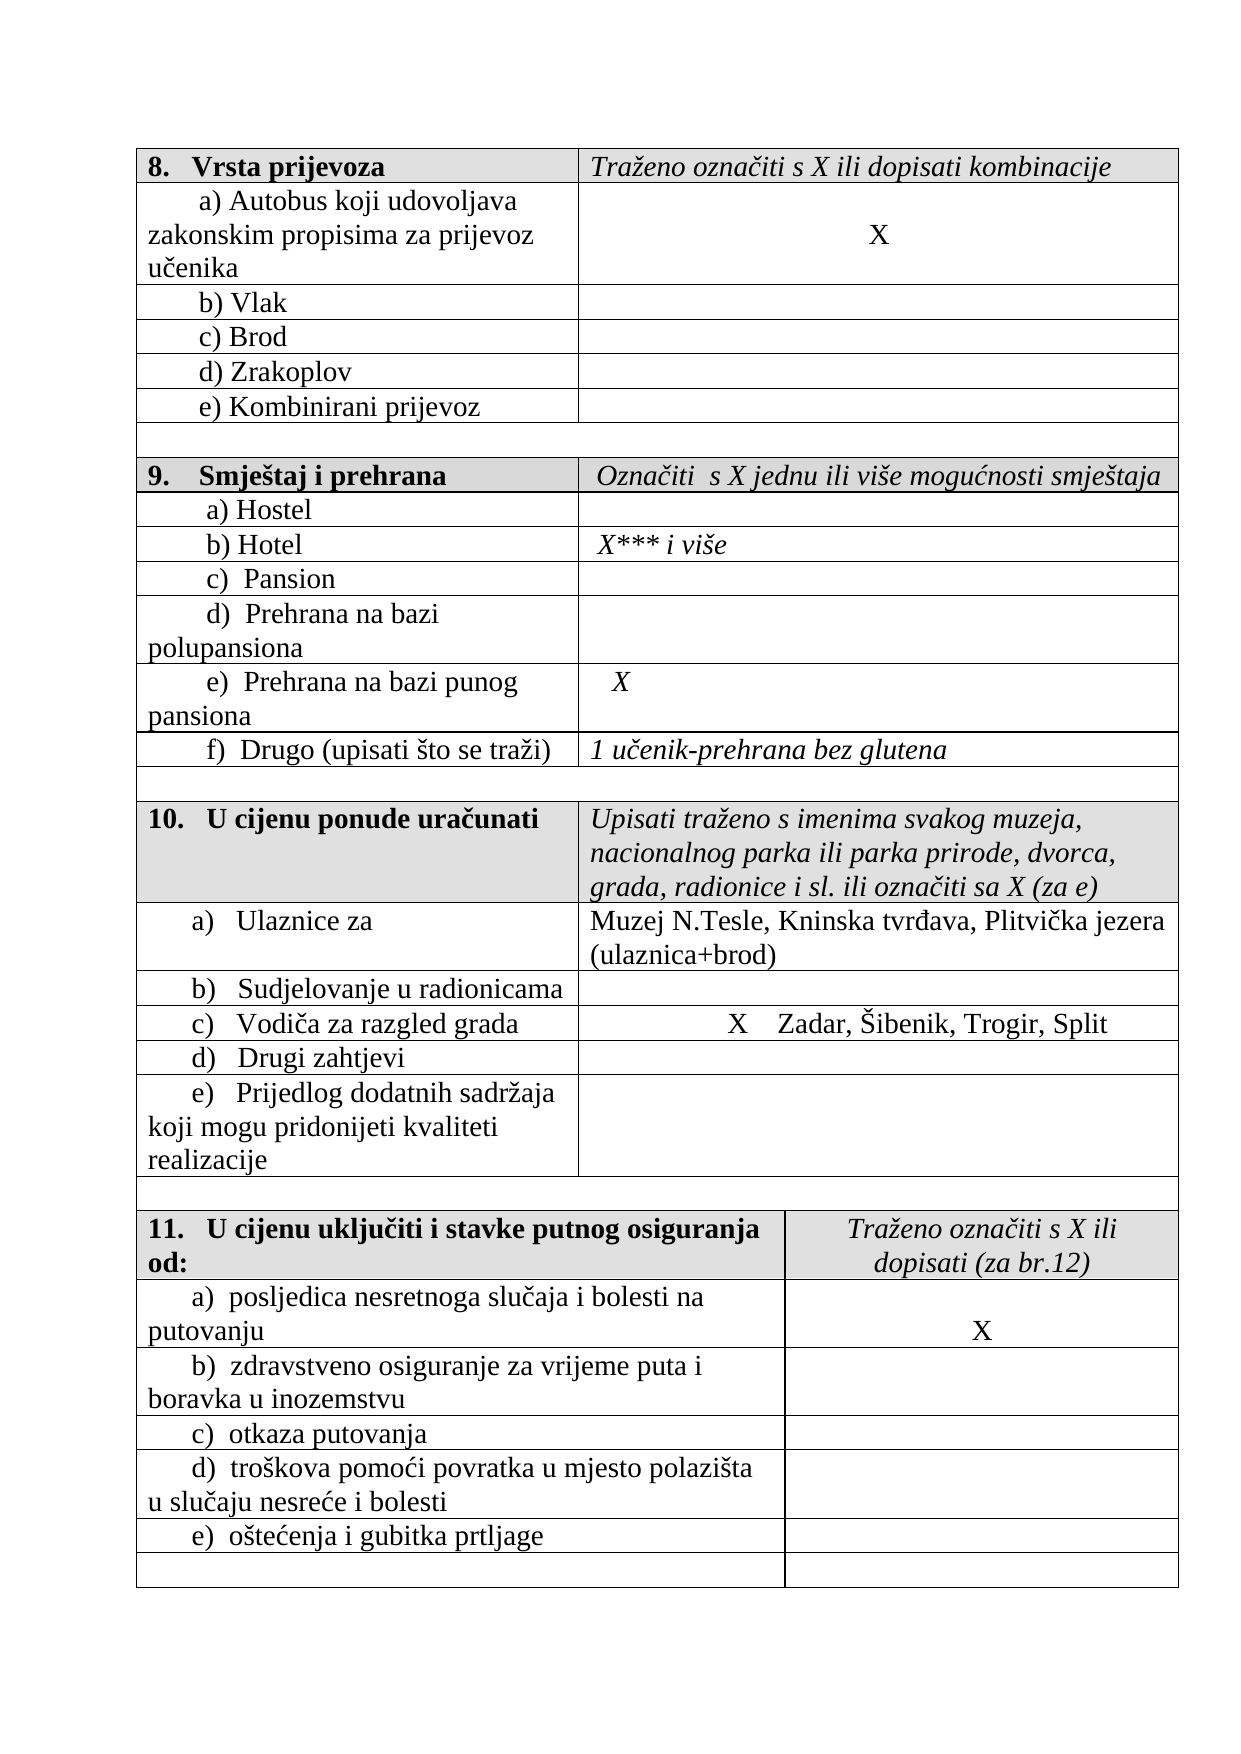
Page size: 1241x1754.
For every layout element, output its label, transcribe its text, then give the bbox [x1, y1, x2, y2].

table_cell [579, 767, 1178, 801]
table_cell [786, 1450, 1178, 1517]
table_cell 9. Smještaj i prehrana [137, 458, 578, 491]
table_cell [579, 596, 1178, 663]
table_cell X [579, 664, 1178, 731]
table_cell Upisati traženo s imenima svakog muzeja, nacionalnog parka ili parka prirode, dvorca, grada, radionice i sl. ili označiti sa X (za e) [579, 802, 1178, 902]
table_cell [786, 1416, 1178, 1449]
table_cell [579, 1041, 1178, 1074]
table_cell a) Ulaznice za [137, 903, 578, 970]
table_cell [579, 423, 1178, 457]
table_cell X*** i više [579, 527, 1178, 561]
table_cell d) Drugi zahtjevi [137, 1041, 578, 1074]
table_cell [579, 493, 1178, 526]
table_cell e) Prehrana na bazi punog pansiona [137, 664, 578, 731]
table_cell e) Prijedlog dodatnih sadržaja koji mogu pridonijeti kvaliteti realizacije [137, 1075, 578, 1176]
table_cell a) Autobus koji udovoljava zakonskim propisima za prijevoz učenika [137, 183, 578, 284]
table_cell [137, 767, 579, 801]
table_cell 8. Vrsta prijevoza [137, 149, 578, 182]
table_cell Muzej N.Tesle, Kninska tvrđava, Plitvička jezera (ulaznica+brod) [579, 903, 1178, 970]
table_cell [579, 285, 1178, 318]
table_cell [137, 1177, 1178, 1210]
table_cell [579, 971, 1178, 1005]
table_cell X Zadar, Šibenik, Trogir, Split [579, 1006, 1178, 1039]
table_cell 11. U cijenu uključiti i stavke putnog osiguranja od: [137, 1211, 784, 1278]
table_cell [579, 389, 1178, 422]
table_cell 1 učenik-prehrana bez glutena [579, 733, 1178, 766]
table_cell e) Kombinirani prijevoz [137, 389, 578, 422]
table_cell d) Zrakoplov [137, 354, 578, 388]
table_cell c) Brod [137, 320, 578, 353]
table_cell d) troškova pomoći povratka u mjesto polazišta u slučaju nesreće i bolesti [137, 1450, 784, 1517]
table_cell b) zdravstveno osiguranje za vrijeme puta i boravka u inozemstvu [137, 1348, 784, 1415]
table_cell [579, 562, 1178, 595]
table_cell b) Vlak [137, 285, 578, 318]
table_cell a) Hostel [137, 493, 578, 526]
table_cell b) Hotel [137, 527, 578, 561]
table_cell e) oštećenja i gubitka prtljage [137, 1519, 784, 1552]
table_cell c) otkaza putovanja [137, 1416, 784, 1449]
table_cell c) Pansion [137, 562, 578, 595]
table_cell a) posljedica nesretnoga slučaja i bolesti na putovanju [137, 1280, 784, 1347]
table_cell X [786, 1280, 1178, 1347]
table_cell c) Vodiča za razgled grada [137, 1006, 578, 1039]
table_cell d) Prehrana na bazi polupansiona [137, 596, 578, 663]
table_cell 10. U cijenu ponude uračunati [137, 802, 578, 902]
table_cell [579, 354, 1178, 388]
table_cell X [579, 183, 1178, 284]
table_cell Traženo označiti s X ili dopisati kombinacije [579, 149, 1178, 182]
table_cell [579, 1075, 1178, 1176]
table_cell Traženo označiti s X ili dopisati (za br.12) [786, 1211, 1178, 1278]
table_cell b) Sudjelovanje u radionicama [137, 971, 578, 1005]
table_cell [786, 1519, 1178, 1552]
table_cell [786, 1553, 1178, 1587]
table_cell [137, 423, 579, 457]
table_cell [579, 320, 1178, 353]
table_cell f) Drugo (upisati što se traži) [137, 733, 578, 766]
table_cell [786, 1348, 1178, 1415]
table_cell [137, 1553, 784, 1587]
table_cell Označiti s X jednu ili više mogućnosti smještaja [579, 458, 1178, 491]
